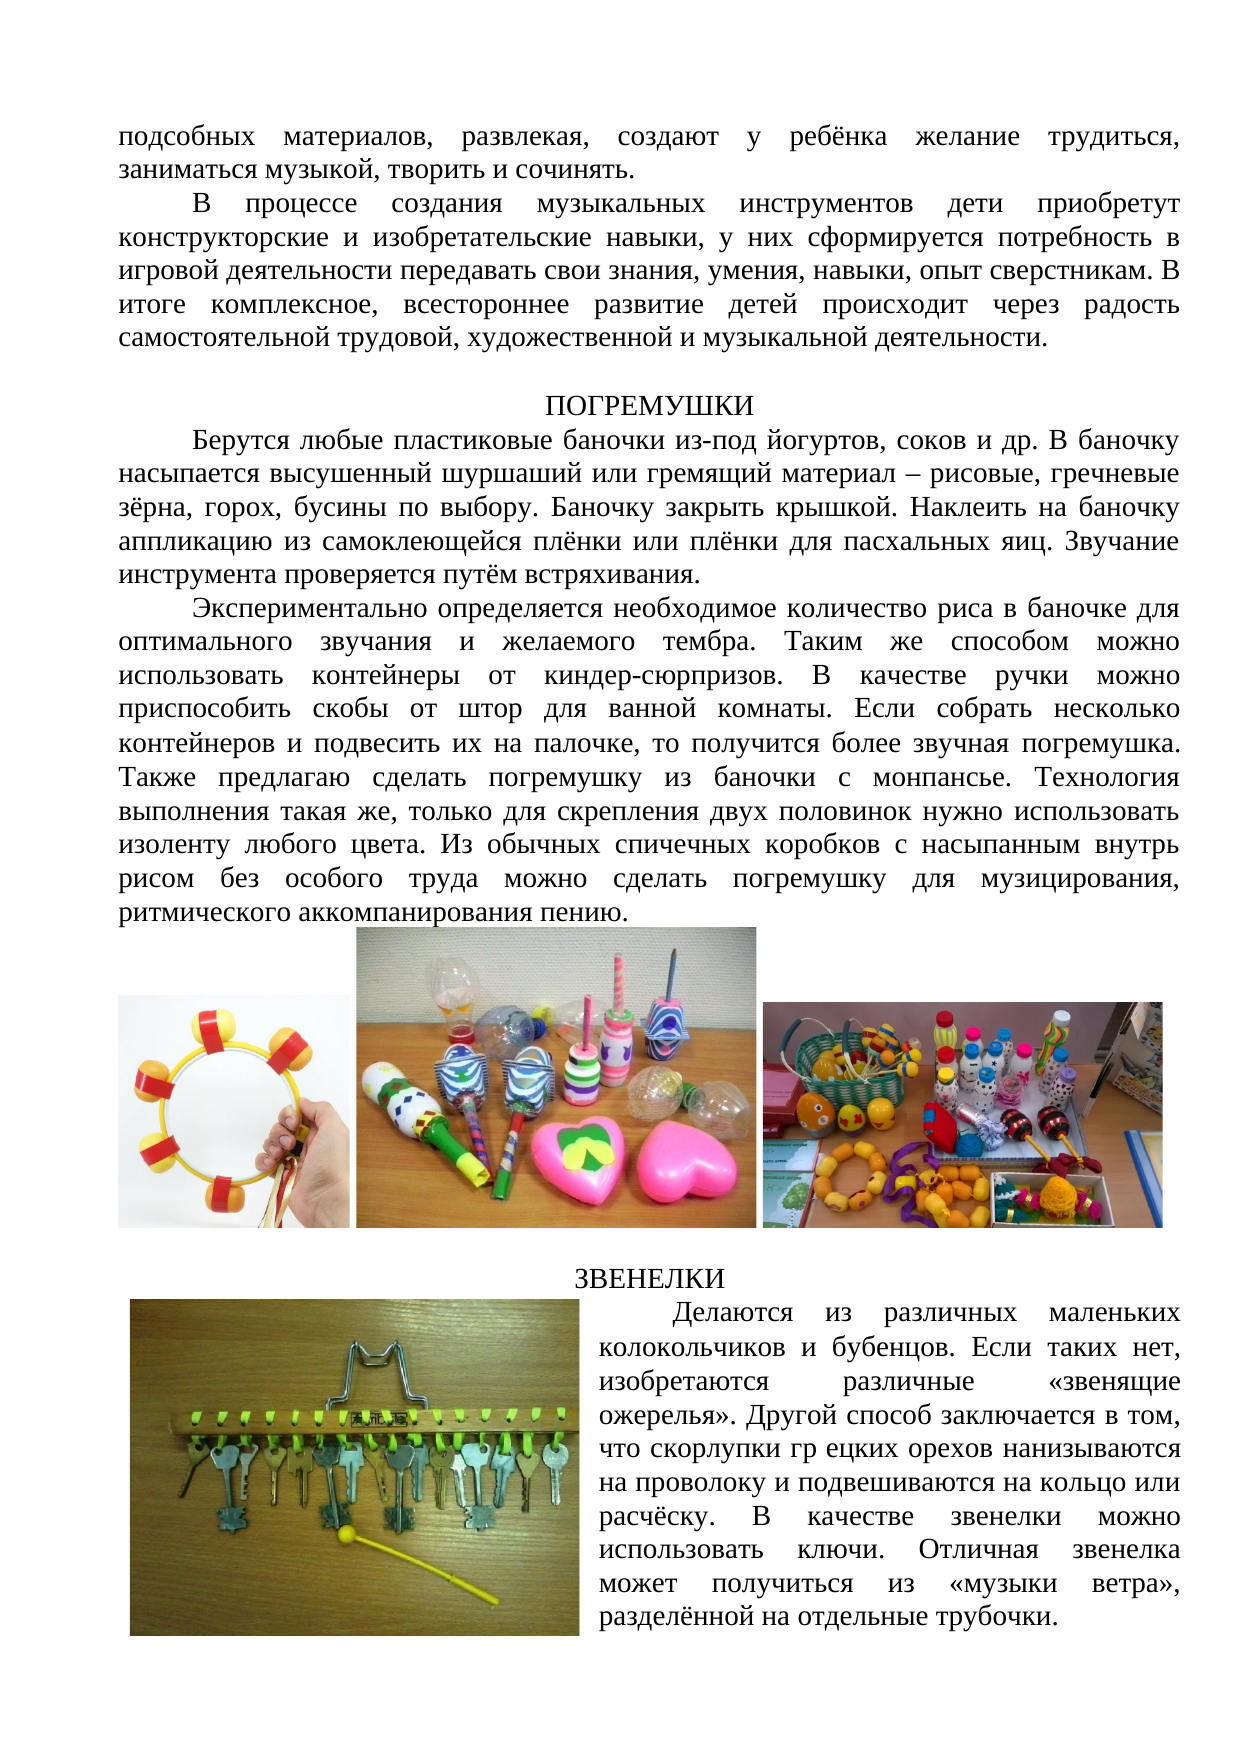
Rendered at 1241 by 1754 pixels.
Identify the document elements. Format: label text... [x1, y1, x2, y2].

picture [356, 927, 757, 1228]
text ЗВЕНЕЛКИ [118, 1261, 1181, 1294]
text Экспериментально определяется необходимое количество риса в баночке для оптимального звучания и желаемого тембра. Таким же способом можно использовать контейнеры от киндер-сюрпризов. В качестве ручки можно приспособить скобы от штор для ванной комнаты. Если собрать несколько контейнеров и подвесить их на палочке, то получится более звучная погремушка. Также предлагаю сделать погремушку из баночки с монпансье. Технология выполнения такая же, только для скрепления двух половинок нужно использовать изоленту любого цвета. Из обычных спичечных коробков с насыпанным внутрь рисом без особого труда можно сделать погремушку для музицирования, ритмического аккомпанирования пению. [118, 590, 1181, 927]
text В процессе создания музыкальных инструментов дети приобретут конструкторские и изобретательские навыки, у них сформируется потребность в игровой деятельности передавать свои знания, умения, навыки, опыт сверстникам. В итоге комплексное, всестороннее развитие детей происходит через радость самостоятельной трудовой, художественной и музыкальной деятельности. [118, 185, 1181, 353]
text Берутся любые пластиковые баночки из-под йогуртов, соков и др. В баночку насыпается высушенный шуршаший или гремящий материал – рисовые, гречневые зёрна, горох, бусины по выбору. Баночку закрыть крышкой. Наклеить на баночку аппликацию из самоклеющейся плёнки или плёнки для пасхальных яиц. Звучание инструмента проверяется путём встряхивания. [118, 422, 1181, 590]
picture [762, 1002, 1163, 1228]
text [118, 118, 1181, 185]
picture [118, 995, 350, 1228]
text ПОГРЕМУШКИ [118, 388, 1181, 422]
picture [129, 1299, 580, 1634]
